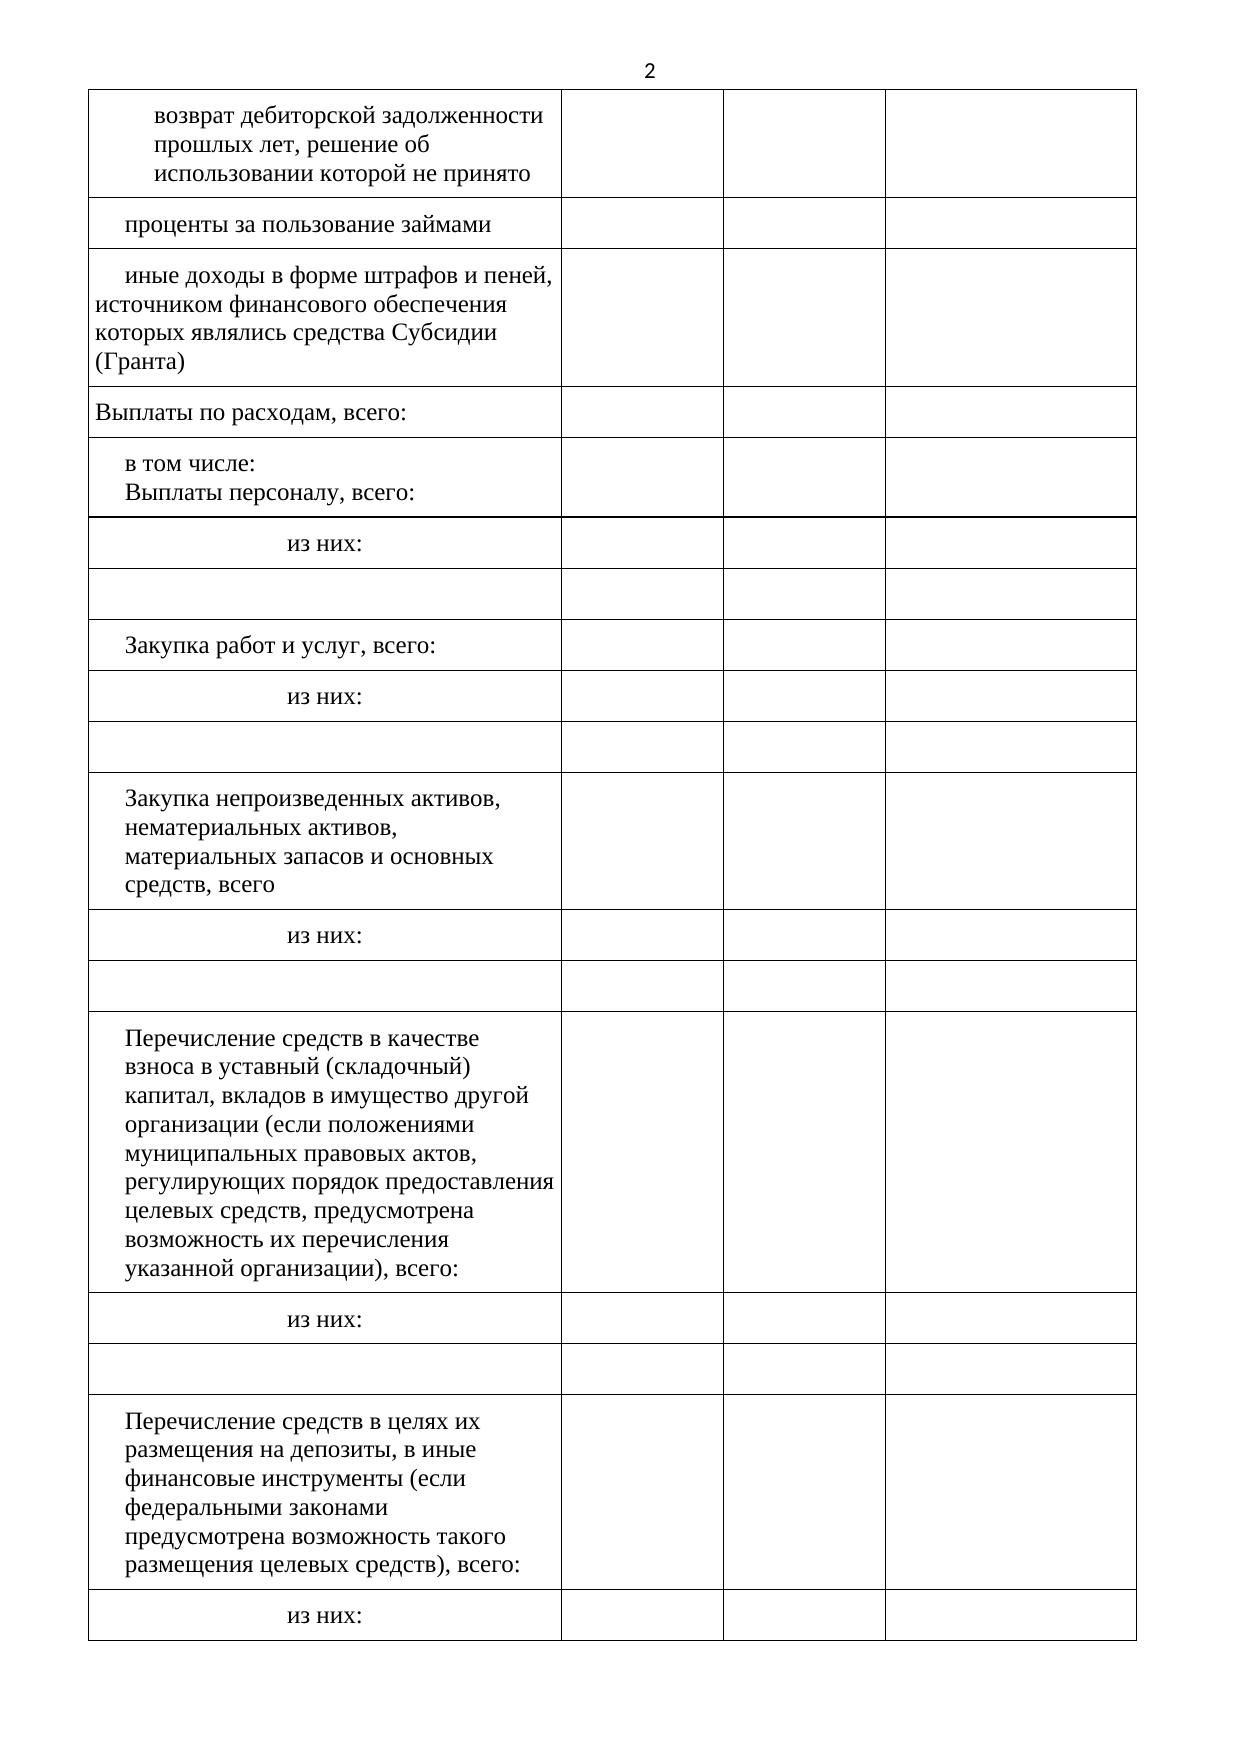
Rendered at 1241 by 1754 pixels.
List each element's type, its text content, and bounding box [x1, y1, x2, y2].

table_cell [724, 620, 885, 669]
table_cell [562, 910, 723, 960]
table_cell [886, 518, 1136, 567]
table_cell в том числе: Выплаты персоналу, всего: [89, 438, 561, 516]
table_cell Закупка работ и услуг, всего: [89, 620, 561, 669]
table_cell [724, 1395, 885, 1589]
table_cell [886, 1395, 1136, 1589]
table_cell Выплаты по расходам, всего: [89, 387, 561, 437]
table_cell [562, 387, 723, 437]
table_cell [89, 722, 561, 772]
table_cell [724, 1344, 885, 1394]
table_cell [886, 722, 1136, 772]
table_cell [89, 961, 561, 1011]
table_cell [724, 569, 885, 618]
table_cell из них: [89, 1590, 561, 1640]
table_cell [562, 1344, 723, 1394]
table_cell из них: [89, 1293, 561, 1343]
table_cell [562, 198, 723, 248]
table_cell [886, 198, 1136, 248]
table_cell Перечисление средств в качестве взноса в уставный (складочный) капитал, вкладов в имущество другой организации (если положениями муниципальных правовых актов, регулирующих порядок предоставления целевых средств, предусмотрена возможность их перечисления указанной организации), всего: [89, 1012, 561, 1292]
table_cell [724, 198, 885, 248]
table_cell [886, 620, 1136, 669]
table_cell иные доходы в форме штрафов и пеней, источником финансового обеспечения которых являлись средства Субсидии (Гранта) [89, 249, 561, 386]
table_cell [886, 773, 1136, 909]
table_cell [724, 1293, 885, 1343]
table_cell [562, 1395, 723, 1589]
table_cell [724, 722, 885, 772]
table_cell [562, 569, 723, 618]
table_cell [886, 387, 1136, 437]
table_cell [724, 961, 885, 1011]
table_cell [724, 438, 885, 516]
table_cell [562, 620, 723, 669]
table_cell [886, 961, 1136, 1011]
table_cell [886, 569, 1136, 618]
table_cell [562, 90, 723, 197]
table_cell [886, 1590, 1136, 1640]
table_cell из них: [89, 671, 561, 721]
table_cell из них: [89, 910, 561, 960]
table_cell [886, 438, 1136, 516]
table_cell [562, 1590, 723, 1640]
table_cell [562, 1293, 723, 1343]
table_cell [886, 90, 1136, 197]
table_cell [724, 249, 885, 386]
table_cell [886, 910, 1136, 960]
table_cell [89, 569, 561, 618]
table_cell [562, 671, 723, 721]
table_cell [724, 90, 885, 197]
table_cell проценты за пользование займами [89, 198, 561, 248]
table_cell [886, 249, 1136, 386]
table_cell [562, 438, 723, 516]
table_cell [886, 1012, 1136, 1292]
table_cell [724, 910, 885, 960]
table_cell [562, 961, 723, 1011]
table_cell [724, 1012, 885, 1292]
table_cell [562, 722, 723, 772]
table_cell [886, 1293, 1136, 1343]
table_cell [886, 671, 1136, 721]
table_cell [724, 671, 885, 721]
table_cell [562, 773, 723, 909]
table_cell [724, 518, 885, 567]
table_cell [562, 1012, 723, 1292]
table_cell [724, 773, 885, 909]
table_cell [886, 1344, 1136, 1394]
table_cell [724, 387, 885, 437]
table_cell Перечисление средств в целях их размещения на депозиты, в иные финансовые инструменты (если федеральными законами предусмотрена возможность такого размещения целевых средств), всего: [89, 1395, 561, 1589]
table_cell [724, 1590, 885, 1640]
table_cell [562, 518, 723, 567]
table_cell Закупка непроизведенных активов, нематериальных активов, материальных запасов и основных средств, всего [89, 773, 561, 909]
table_cell возврат дебиторской задолженности прошлых лет, решение об использовании которой не принято [89, 90, 561, 197]
table_cell [562, 249, 723, 386]
table_cell из них: [89, 518, 561, 567]
table_cell [89, 1344, 561, 1394]
